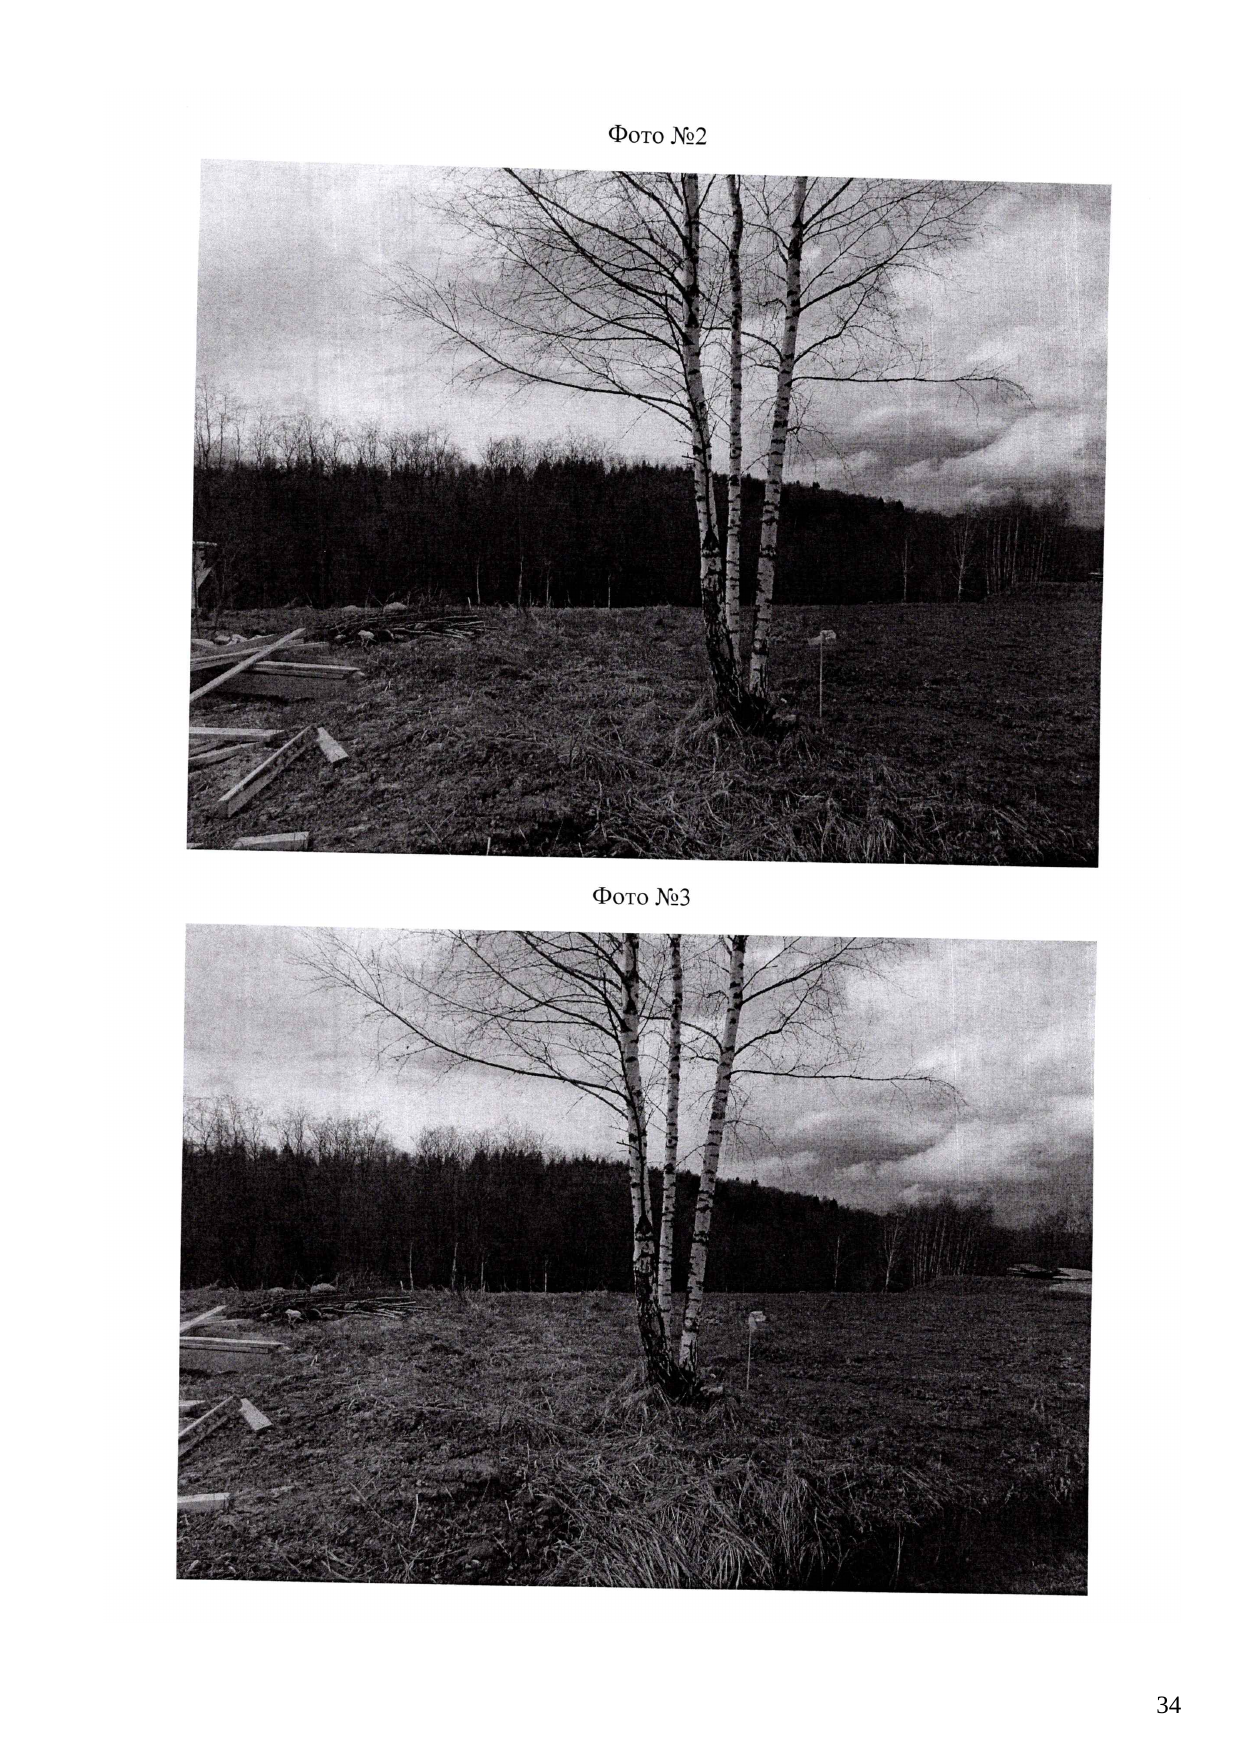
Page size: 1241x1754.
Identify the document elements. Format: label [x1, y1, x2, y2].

picture [103, 88, 1181, 1623]
